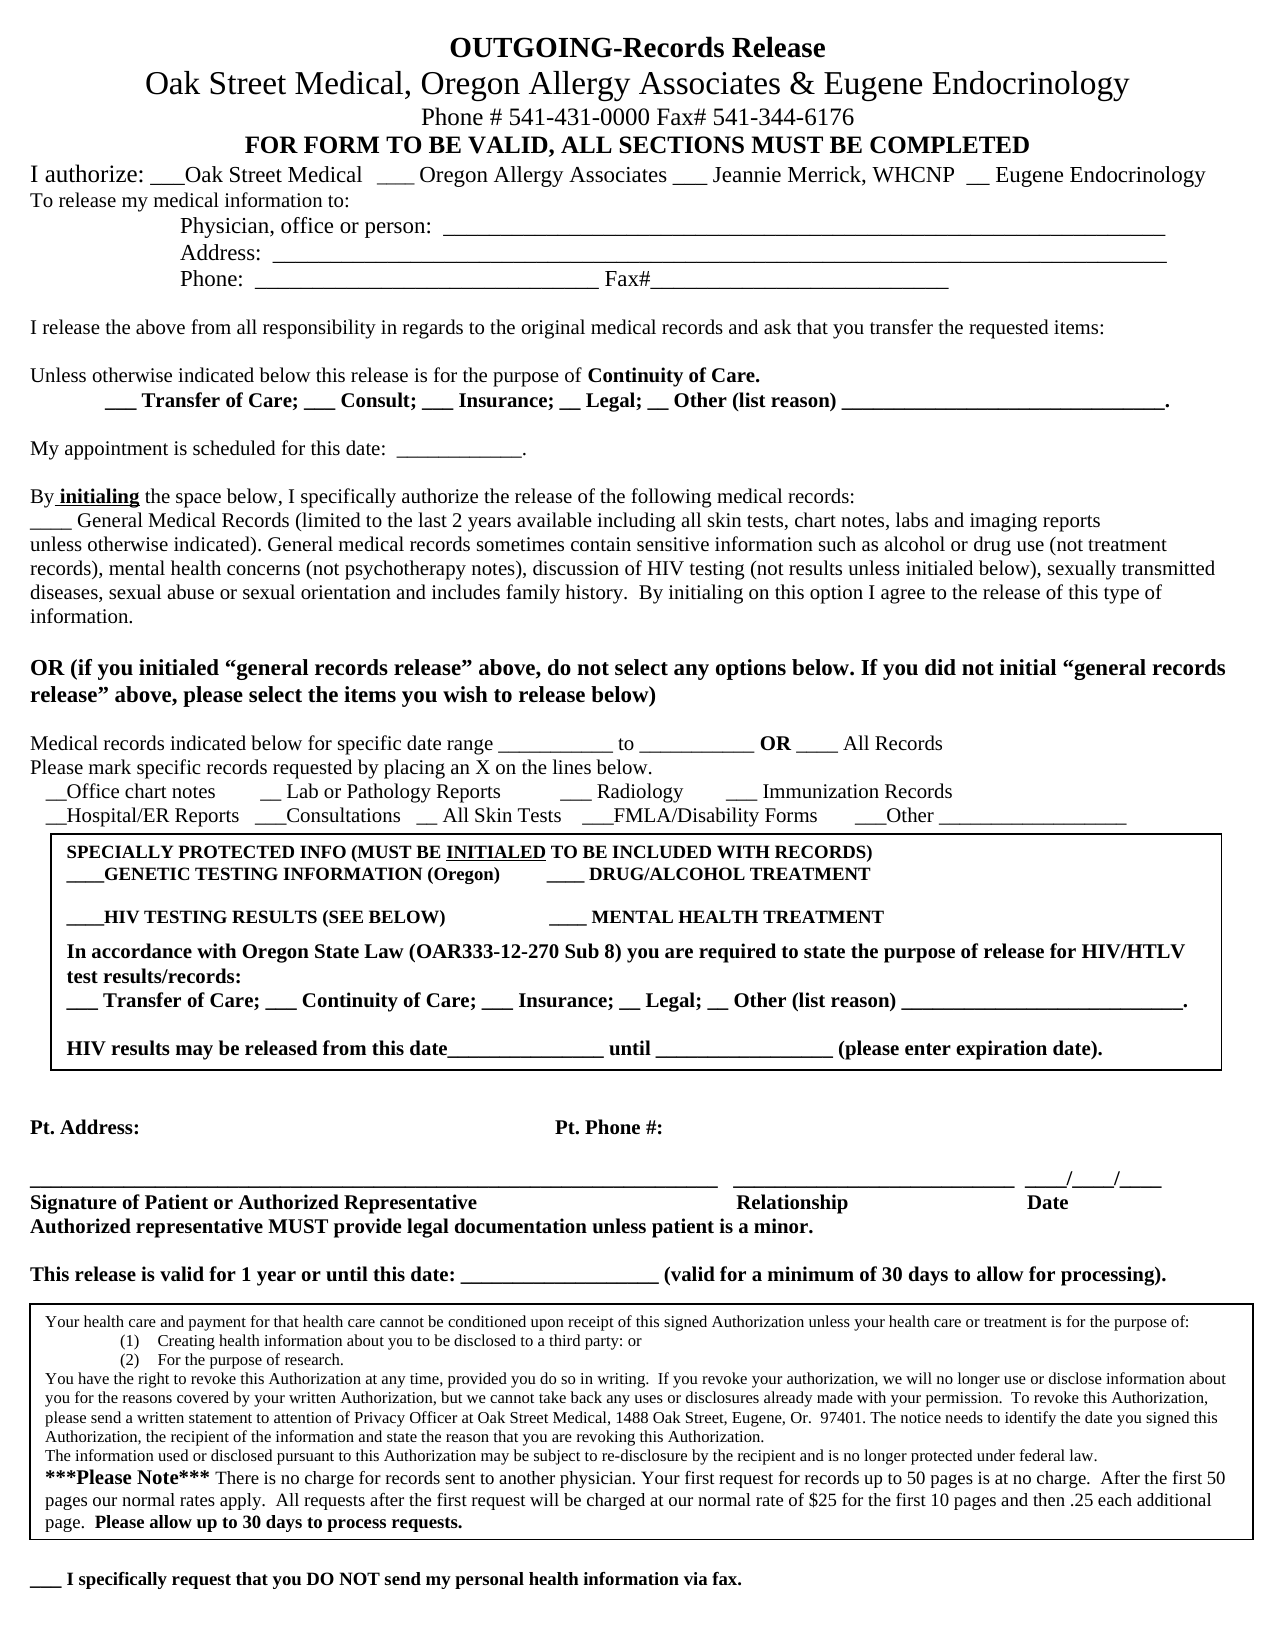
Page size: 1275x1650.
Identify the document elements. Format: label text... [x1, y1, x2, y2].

text OR (if you initialed “general records release” above, do not select any options below. If you did not initial “general records release” above, please select the items you wish to release below) [30, 654, 1245, 707]
text My appointment is scheduled for this date: ____________. [30, 436, 1245, 460]
text Address: ______________________________________________________________________________ [30, 238, 1245, 265]
text Authorized representative MUST provide legal documentation unless patient is a minor. [30, 1214, 1245, 1238]
text ___ Transfer of Care; ___ Consult; ___ Insurance; __ Legal; __ Other (list reason) _______________________________. [30, 387, 1245, 412]
text Physician, office or person: _______________________________________________________________ [105, 212, 1245, 238]
text OUTGOING-Records Release [30, 30, 1245, 63]
text unless otherwise indicated). General medical records sometimes contain sensitive information such as alcohol or drug use (not treatment records), mental health concerns (not psychotherapy notes), discussion of HIV testing (not results unless initialed below), sexually transmitted diseases, sexual abuse or sexual orientation and includes family history. By initialing on this option I agree to the release of this type of information. [30, 532, 1245, 628]
text I authorize: ___Oak Street Medical ____ Oregon Allergy Associates ___ Jeannie Merrick, WHCNP __ Eugene Endocrinology [30, 159, 1245, 188]
text ___ I specifically request that you DO NOT send my personal health information via fax. [30, 1566, 1245, 1590]
text Unless otherwise indicated below this release is for the purpose of Continuity of Care. [30, 363, 1245, 387]
text Phone # 541-431-0000 Fax# 541-344-6176 [30, 102, 1245, 131]
text I release the above from all responsibility in regards to the original medical records and ask that you transfer the requested items: [30, 315, 1245, 339]
text __________________________________________________________________ ___________________________ ____/____/____ [30, 1166, 1245, 1189]
text Oak Street Medical, Oregon Allergy Associates & Eugene Endocrinology [30, 63, 1245, 102]
list This release is valid for 1 year or until this date: ___________________ (valid for a minimum of 30 days to allow for processing). [30, 1262, 1245, 1286]
text __Office chart notes __ Lab or Pathology Reports ___ Radiology ___ Immunization Records [30, 779, 1245, 803]
text FOR FORM TO BE VALID, ALL SECTIONS MUST BE COMPLETED [30, 131, 1245, 159]
text Pt. Address: Pt. Phone #: [30, 1115, 1245, 1139]
text Phone: ______________________________ Fax#__________________________ [30, 265, 1245, 291]
text __Hospital/ER Reports ___Consultations __ All Skin Tests ___FMLA/Disability Forms ___Other __________________ [30, 803, 1245, 827]
text ____ General Medical Records (limited to the last 2 years available including all skin tests, chart notes, labs and imaging reports [30, 508, 1245, 532]
text To release my medical information to: [30, 188, 1245, 212]
text Medical records indicated below for specific date range ___________ to ___________ OR ____ All Records [30, 731, 1245, 755]
text Signature of Patient or Authorized Representative Relationship Date [30, 1189, 1245, 1214]
text Please mark specific records requested by placing an X on the lines below. [30, 755, 1245, 779]
text By initialing the space below, I specifically authorize the release of the following medical records: [30, 484, 1245, 508]
